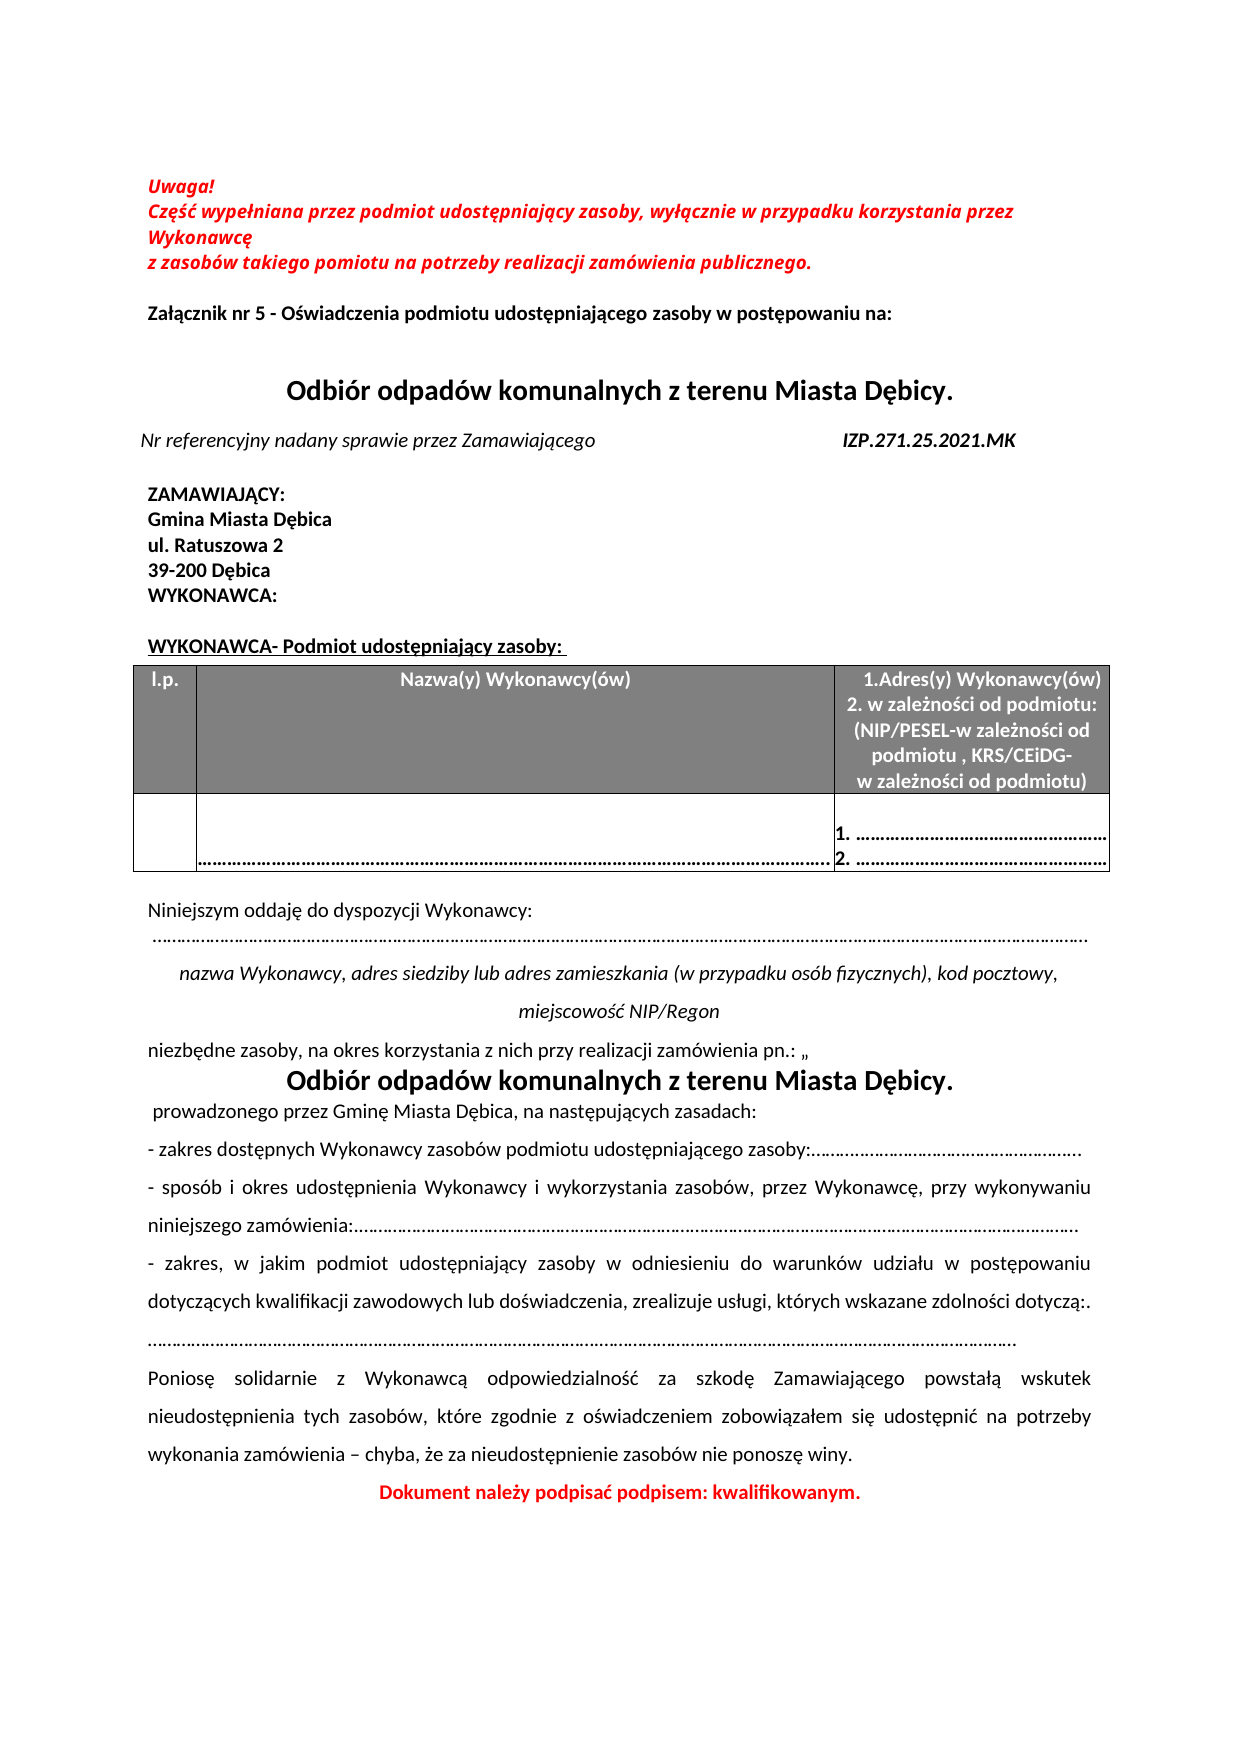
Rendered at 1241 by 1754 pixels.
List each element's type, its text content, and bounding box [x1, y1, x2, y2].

text WYKONAWCA: [148, 583, 1093, 608]
table_cell ……………………………………………………………………………………………………………….. [197, 794, 834, 871]
text prowadzonego przez Gminę Miasta Dębica, na następujących zasadach: [148, 1098, 1093, 1123]
text Część wypełniana przez podmiot udostępniający zasoby, wyłącznie w przypadku korzystania przez Wykonawcę z zasobów takiego pomiotu na potrzeby realizacji zamówienia publicznego. [148, 198, 1093, 275]
text …………………………………………………………………………………………………………………………………………………………………………… [148, 922, 1093, 948]
text ZAMAWIAJĄCY: [148, 481, 1093, 506]
table_header Odbiór odpadów komunalnych z terenu Miasta Dębicy. [140, 1062, 1100, 1098]
text - zakres, w jakim podmiot udostępniający zasoby w odniesieniu do warunków udziału w postępowaniu dotyczących kwalifikacji zawodowych lub doświadczenia, zrealizuje usługi, których wskazane zdolności dotyczą:.………………………………………………………………………………….…………………………………………………………………………… [148, 1250, 1093, 1352]
table_header Nazwa(y) Wykonawcy(ów) [197, 666, 834, 793]
text - zakres dostępnych Wykonawcy zasobów podmiotu udostępniającego zasoby:………..……………………………………... [148, 1136, 1093, 1161]
table_cell 1. …………………………………………… 2. …………………………………………… [835, 794, 1109, 871]
table_header 1.Adres(y) Wykonawcy(ów) 2. w zależności od podmiotu: (NIP/PESEL-w zależności od podmiotu , KRS/CEiDG- w zależności od podmiotu) [835, 666, 1109, 793]
text nazwa Wykonawcy, adres siedziby lub adres zamieszkania (w przypadku osób fizycznych), kod pocztowy, miejscowość NIP/Regon [148, 961, 1093, 1024]
text WYKONAWCA- Podmiot udostępniający zasoby: [148, 633, 1093, 659]
text Poniosę solidarnie z Wykonawcą odpowiedzialność za szkodę Zamawiającego powstałą wskutek nieudostępnienia tych zasobów, które zgodnie z oświadczeniem zobowiązałem się udostępnić na potrzeby wykonania zamówienia – chyba, że za nieudostępnienie zasobów nie ponoszę winy. [148, 1365, 1093, 1466]
text 39-200 Dębica [148, 557, 1093, 583]
text Gmina Miasta Dębica [148, 506, 1093, 532]
table_cell IZP.271.25.2021.MK [842, 427, 1100, 452]
text Niniejszym oddaję do dyspozycji Wykonawcy: [148, 897, 1093, 922]
table_header [140, 326, 1100, 427]
text Uwaga! [148, 173, 1093, 198]
table_cell Nr referencyjny nadany sprawie przez Zamawiającego [140, 427, 842, 452]
table_cell [134, 794, 196, 871]
text niezbędne zasoby, na okres korzystania z nich przy realizacji zamówienia pn.: „ [148, 1037, 1093, 1062]
text ul. Ratuszowa 2 [148, 532, 1093, 557]
table_header l.p. [134, 666, 196, 793]
text Załącznik nr 5 - Oświadczenia podmiotu udostępniającego zasoby w postępowaniu na: [148, 301, 1093, 326]
text - sposób i okres udostępnienia Wykonawcy i wykorzystania zasobów, przez Wykonawcę, przy wykonywaniu niniejszego zamówienia:.…………………………………………………………………………………………………………………………………… [148, 1174, 1093, 1238]
text Dokument należy podpisać podpisem: kwalifikowanym. [148, 1479, 1093, 1504]
